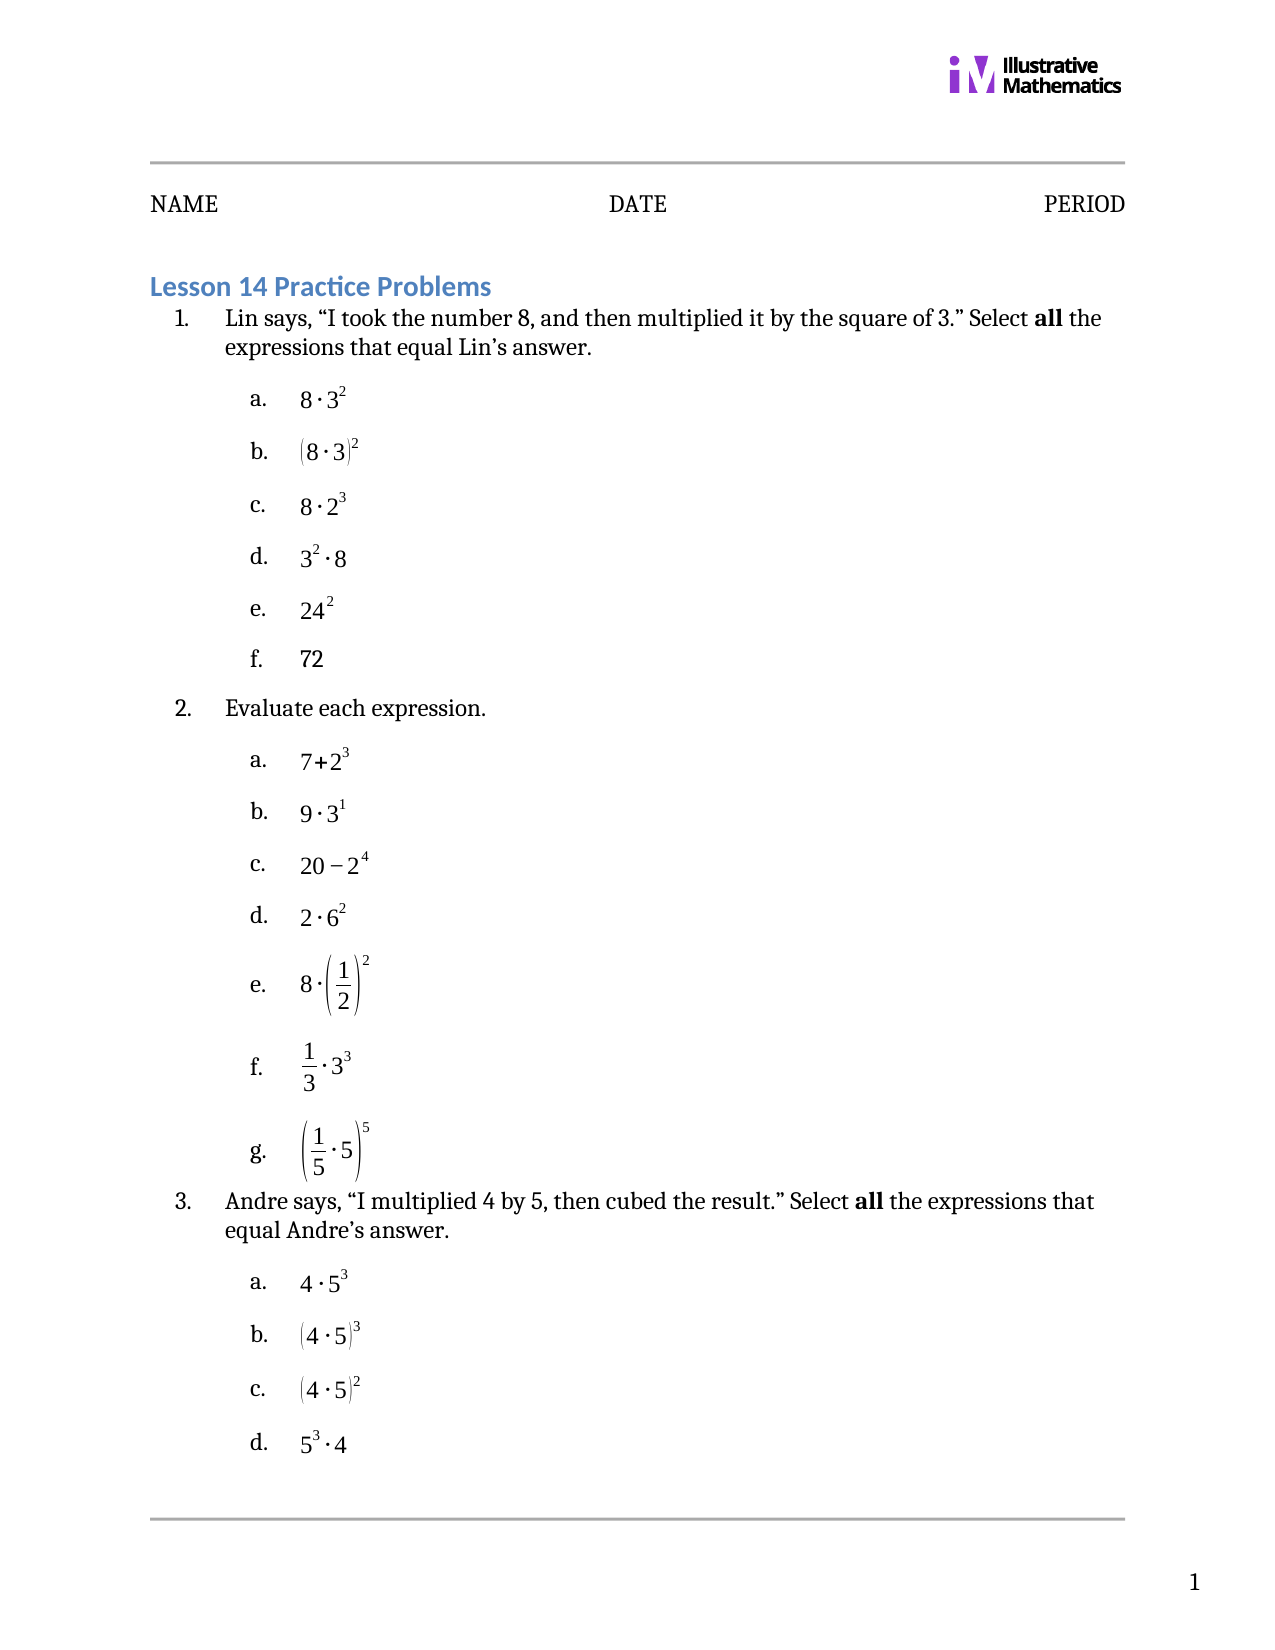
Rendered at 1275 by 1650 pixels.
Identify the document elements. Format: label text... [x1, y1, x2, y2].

picture [949, 55, 1121, 93]
subtitle Lesson 14 Practice Problems [150, 268, 1125, 304]
list Lin says, “I took the number 8, and then multiplied it by the square of 3.” Select all the expressions that equal Lin’s answer. [175, 304, 1125, 361]
list Andre says, “I multiplied 4 by 5, then cubed the result.” Select all the expressions that equal Andre’s answer. [175, 1187, 1125, 1245]
list Evaluate each expression. [175, 694, 1125, 723]
list 72 [250, 645, 1125, 673]
